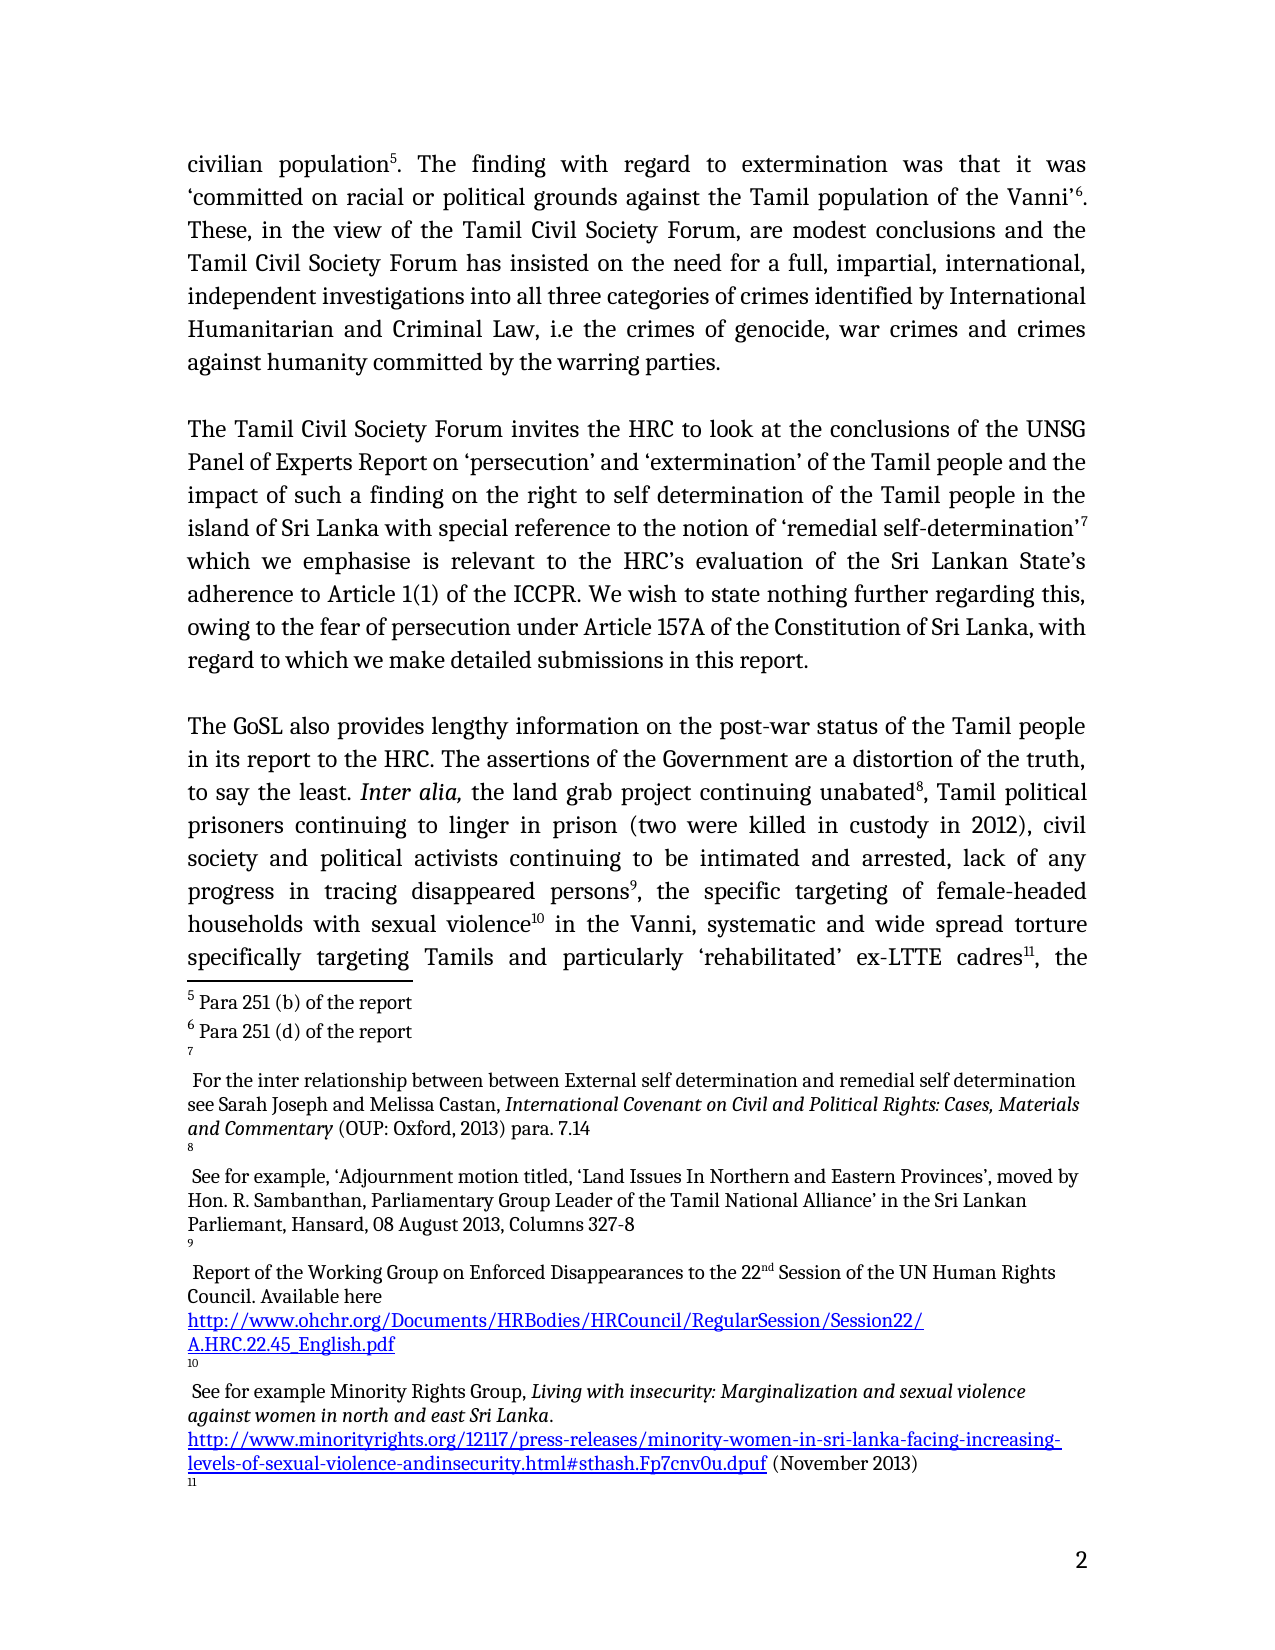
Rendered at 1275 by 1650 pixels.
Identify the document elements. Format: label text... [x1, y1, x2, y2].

text The GoSL also provides lengthy information on the post-war status of the Tamil people in its report to the HRC. The assertions of the Government are a distortion of the truth, to say the least. Inter alia, the land grab project continuing unabated, Tamil political prisoners continuing to linger in prison (two were killed in custody in 2012), civil society and political activists continuing to be intimated and arrested, lack of any progress in tracing disappeared persons, the specific targeting of female-headed households with sexual violence in the Vanni, systematic and wide spread torture specifically targeting Tamils and particularly ‘rehabilitated’ ex-LTTE cadres, the continuous destruction of the economic and cultural fundamentals of the Tamils, the continuous denial of psycho-social support for the war affected Tamils, the ever increasing role of the military in the daily lives of the Tamil people – in education, higher education, health, agriculture and fisheries, the conversion of war-time high security zones into permanent high security zones (including the Sampur High Security Zone in Trincomalee, Palaly and KKS in Jaffna, Mullikulum in Mannar and Keppapulavu in Mullaitivu), a significant number of Tamils continuing to live as displaced people in ‘relocated’ villages and the continuous neglect of the livelihood of those resettled are examples of the state of the Tamil people in the North and East in the post war context. These violations restrict the exercise of most if not all rights enshrined in the ICCPR by the Tamils in the island of Sri Lanka. The TCSF is of the opinion that the post-war conduct of the GoSL is aimed at destroying the fundamental aspects of the identification and existence of the Tamil people as a collective/ a nation. [187, 712, 1087, 972]
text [187, 150, 1087, 377]
text The Tamil Civil Society Forum invites the HRC to look at the conclusions of the UNSG Panel of Experts Report on ‘persecution’ and ‘extermination’ of the Tamil people and the impact of such a finding on the right to self determination of the Tamil people in the island of Sri Lanka with special reference to the notion of ‘remedial self-determination’ which we emphasise is relevant to the HRC’s evaluation of the Sri Lankan State’s adherence to Article 1(1) of the ICCPR. We wish to state nothing further regarding this, owing to the fear of persecution under Article 157A of the Constitution of Sri Lanka, with regard to which we make detailed submissions in this report. [187, 414, 1087, 674]
